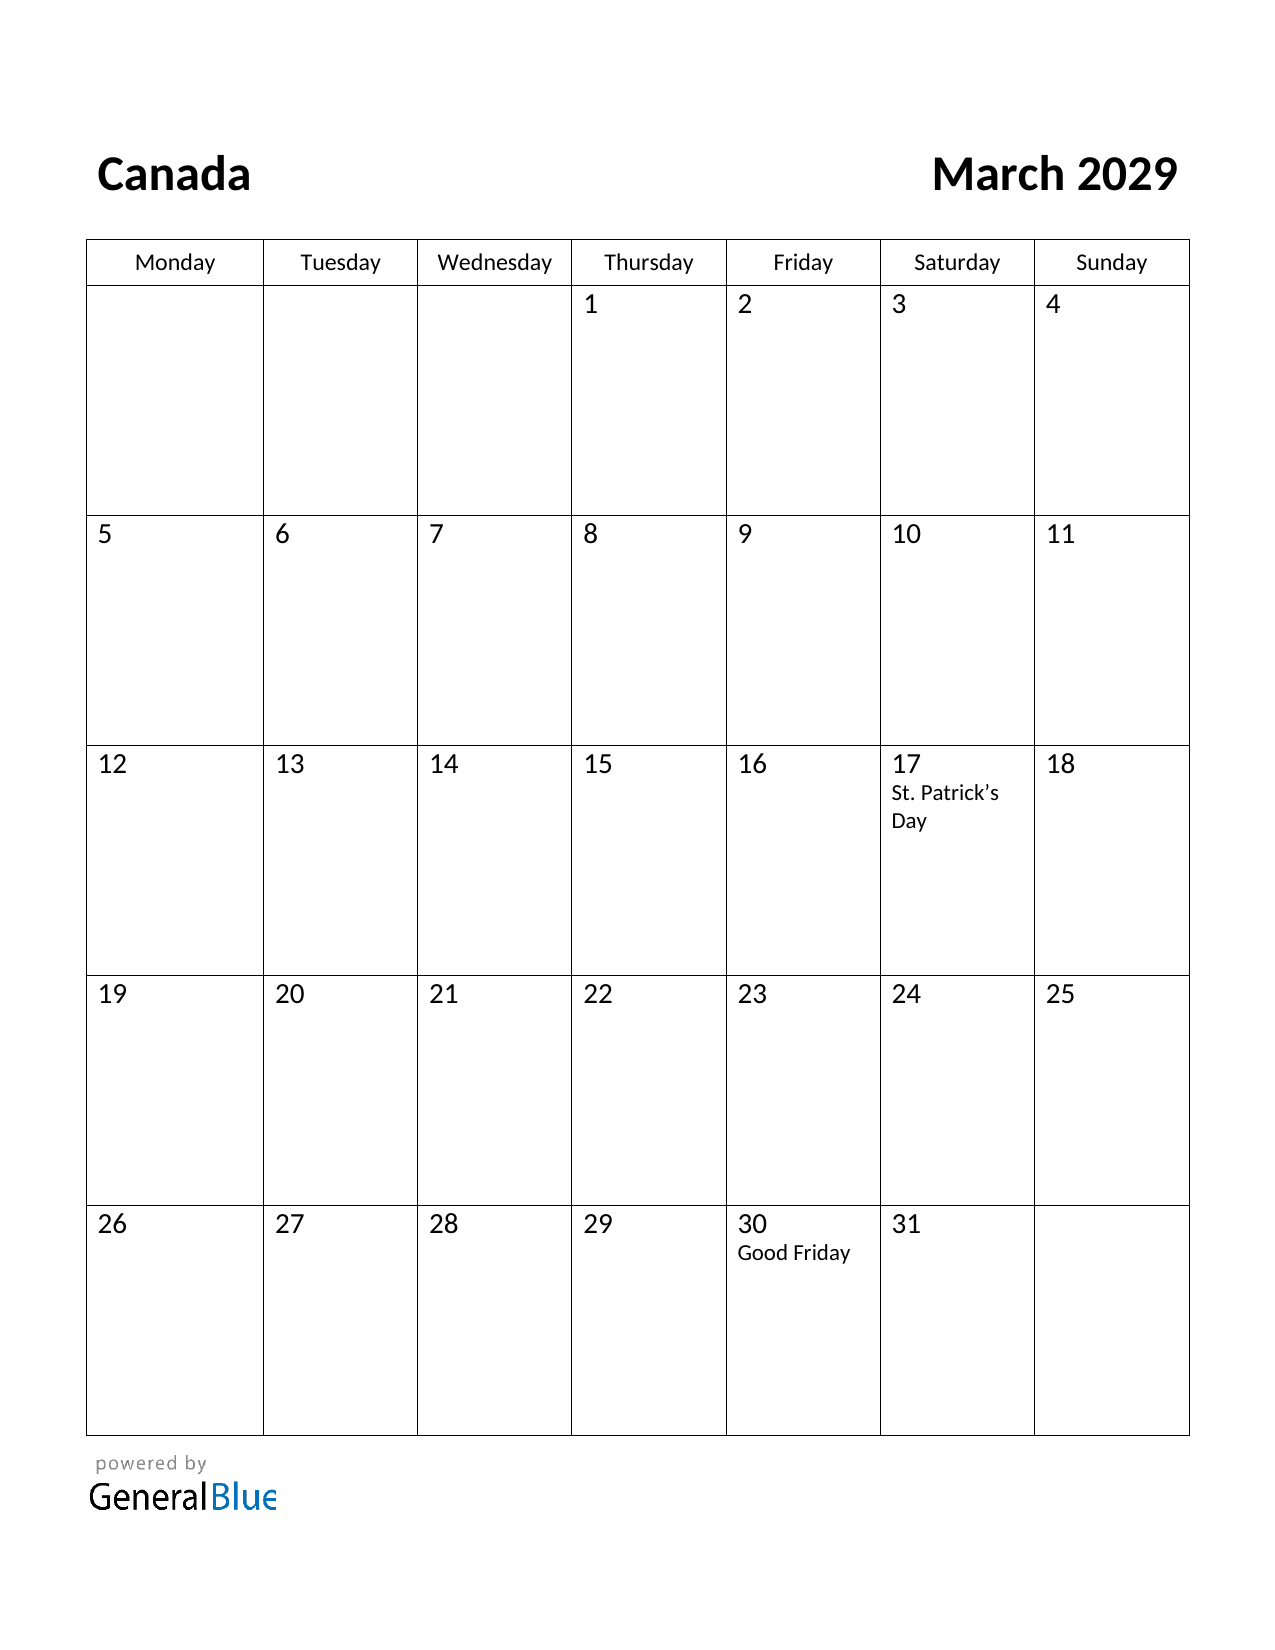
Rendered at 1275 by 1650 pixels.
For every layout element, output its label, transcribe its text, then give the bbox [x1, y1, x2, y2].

table_cell [418, 778, 571, 974]
table_cell Tuesday [264, 240, 417, 284]
table_cell 20 [264, 976, 417, 1008]
table_cell St. Patrick’s Day [881, 778, 1034, 974]
table_cell [1035, 1238, 1189, 1434]
picture [88, 1452, 276, 1515]
table_cell [881, 318, 1034, 514]
table_cell 19 [87, 976, 263, 1008]
table_cell [572, 548, 726, 744]
table_cell [572, 1008, 726, 1204]
table_cell [881, 548, 1034, 744]
table_cell Saturday [881, 240, 1034, 284]
table_cell 28 [418, 1206, 571, 1238]
table_cell 15 [572, 746, 726, 778]
table_cell [572, 318, 726, 514]
table_cell [418, 548, 571, 744]
table_cell [881, 1238, 1034, 1434]
table_cell 4 [1035, 286, 1189, 318]
table_cell [418, 286, 571, 318]
table_cell 9 [727, 516, 880, 548]
table_header March 2029 [572, 105, 1189, 239]
table_cell Thursday [572, 240, 726, 284]
table_cell 3 [881, 286, 1034, 318]
table_cell [87, 286, 263, 318]
table_cell [572, 778, 726, 974]
table_cell 27 [264, 1206, 417, 1238]
table_cell [418, 1008, 571, 1204]
table_cell [1035, 1206, 1189, 1238]
table_cell [727, 548, 880, 744]
table_cell [86, 1436, 1189, 1534]
table_cell [264, 1008, 417, 1204]
table_cell Wednesday [418, 240, 571, 284]
table_cell 1 [572, 286, 726, 318]
table_cell 13 [264, 746, 417, 778]
table_cell 11 [1035, 516, 1189, 548]
table_cell 31 [881, 1206, 1034, 1238]
table_cell 14 [418, 746, 571, 778]
table_cell 2 [727, 286, 880, 318]
table_cell 30 [727, 1206, 880, 1238]
table_cell 16 [727, 746, 880, 778]
table_cell [264, 1238, 417, 1434]
table_cell [727, 778, 880, 974]
table_cell [727, 1008, 880, 1204]
table_cell [572, 1238, 726, 1434]
table_cell 18 [1035, 746, 1189, 778]
table_cell [87, 318, 263, 514]
table_cell [264, 548, 417, 744]
table_cell Monday [87, 240, 263, 284]
table_cell Friday [727, 240, 880, 284]
table_cell 17 [881, 746, 1034, 778]
table_cell 29 [572, 1206, 726, 1238]
table_cell [1035, 318, 1189, 514]
table_cell [264, 778, 417, 974]
table_cell [87, 1008, 263, 1204]
table_cell [727, 318, 880, 514]
table_cell [87, 778, 263, 974]
table_cell [264, 286, 417, 318]
table_cell 10 [881, 516, 1034, 548]
table_cell [1035, 1008, 1189, 1204]
table_cell 25 [1035, 976, 1189, 1008]
table_cell 8 [572, 516, 726, 548]
table_cell [1035, 778, 1189, 974]
table_cell 22 [572, 976, 726, 1008]
table_cell 23 [727, 976, 880, 1008]
table_cell 24 [881, 976, 1034, 1008]
table_cell [87, 548, 263, 744]
table_cell 26 [87, 1206, 263, 1238]
table_cell [418, 1238, 571, 1434]
table_cell [1035, 548, 1189, 744]
table_cell [418, 318, 571, 514]
table_cell 7 [418, 516, 571, 548]
table_cell 12 [87, 746, 263, 778]
table_cell [881, 1008, 1034, 1204]
table_cell [87, 1238, 263, 1434]
table_cell [264, 318, 417, 514]
table_header Canada [86, 105, 572, 239]
table_cell 21 [418, 976, 571, 1008]
table_cell Good Friday [727, 1238, 880, 1434]
table_cell 6 [264, 516, 417, 548]
table_cell Sunday [1035, 240, 1189, 284]
table_cell 5 [87, 516, 263, 548]
